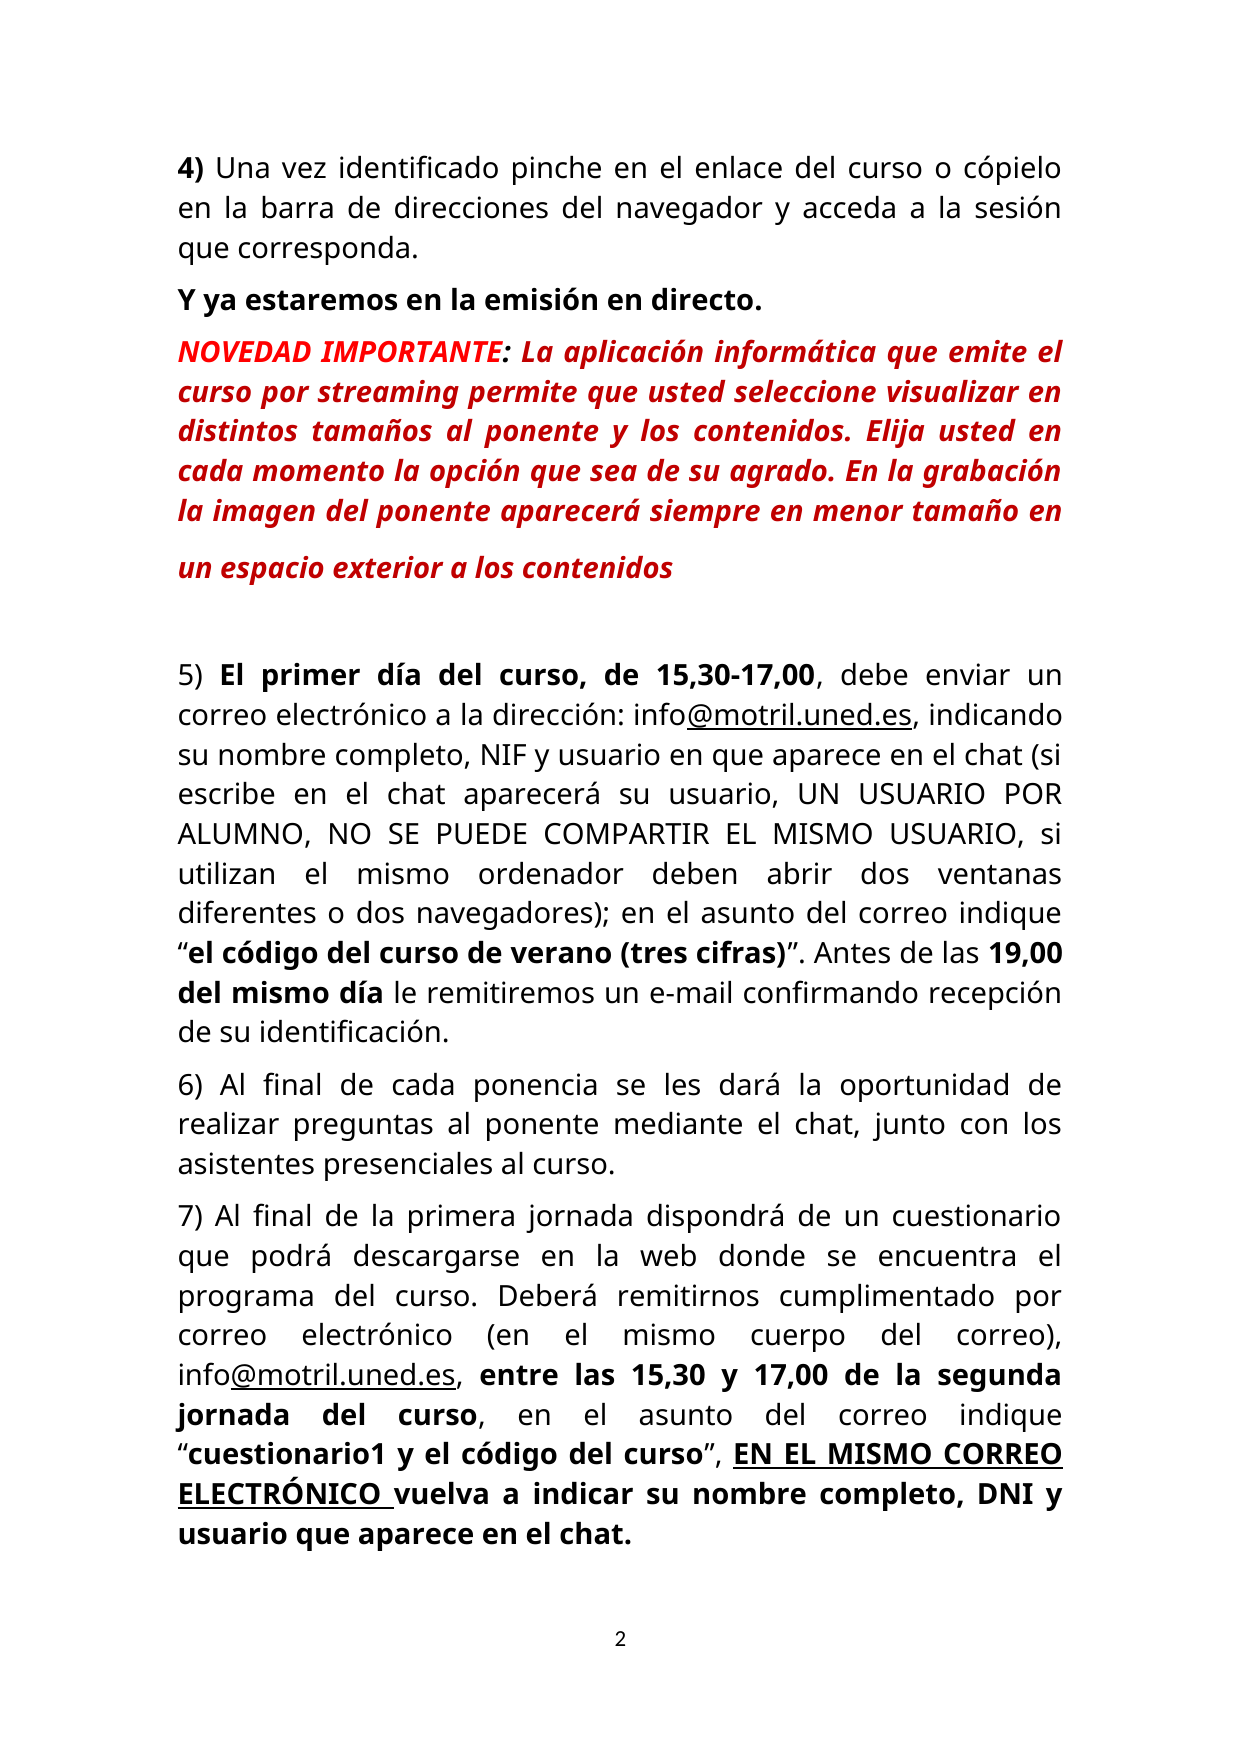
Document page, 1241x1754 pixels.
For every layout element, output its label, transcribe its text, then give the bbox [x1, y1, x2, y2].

text 7) Al final de la primera jornada dispondrá de un cuestionario que podrá descargarse en la web donde se encuentra el programa del curso. Deberá remitirnos cumplimentado por correo electrónico (en el mismo cuerpo del correo), info@motril.uned.es, entre las 15,30 y 17,00 de la segunda jornada del curso, en el asunto del correo indique “cuestionario1 y el código del curso”, EN EL MISMO CORREO ELECTRÓNICO vuelva a indicar su nombre completo, DNI y usuario que aparece en el chat. [177, 1196, 1063, 1553]
text 5) El primer día del curso, de 15,30-17,00, debe enviar un correo electrónico a la dirección: info@motril.uned.es, indicando su nombre completo, NIF y usuario en que aparece en el chat (si escribe en el chat aparecerá su usuario, UN USUARIO POR ALUMNO, NO SE PUEDE COMPARTIR EL MISMO USUARIO, si utilizan el mismo ordenador deben abrir dos ventanas diferentes o dos navegadores); en el asunto del correo indique “el código del curso de verano (tres cifras)”. Antes de las 19,00 del mismo día le remitiremos un e-mail confirmando recepción de su identificación. [177, 654, 1063, 1051]
text 6) Al final de cada ponencia se les dará la oportunidad de realizar preguntas al ponente mediante el chat, junto con los asistentes presenciales al curso. [177, 1064, 1063, 1183]
text NOVEDAD IMPORTANTE: La aplicación informática que emite el curso por streaming permite que usted seleccione visualizar en distintos tamaños al ponente y los contenidos. Elija usted en cada momento la opción que sea de su agrado. En la grabación la imagen del ponente aparecerá siempre en menor tamaño en un espacio exterior a los contenidos [177, 331, 1063, 592]
text 4) Una vez identificado pinche en el enlace del curso o cópielo en la barra de direcciones del navegador y acceda a la sesión que corresponda. [177, 148, 1063, 267]
text Y ya estaremos en la emisión en directo. [177, 279, 1063, 319]
